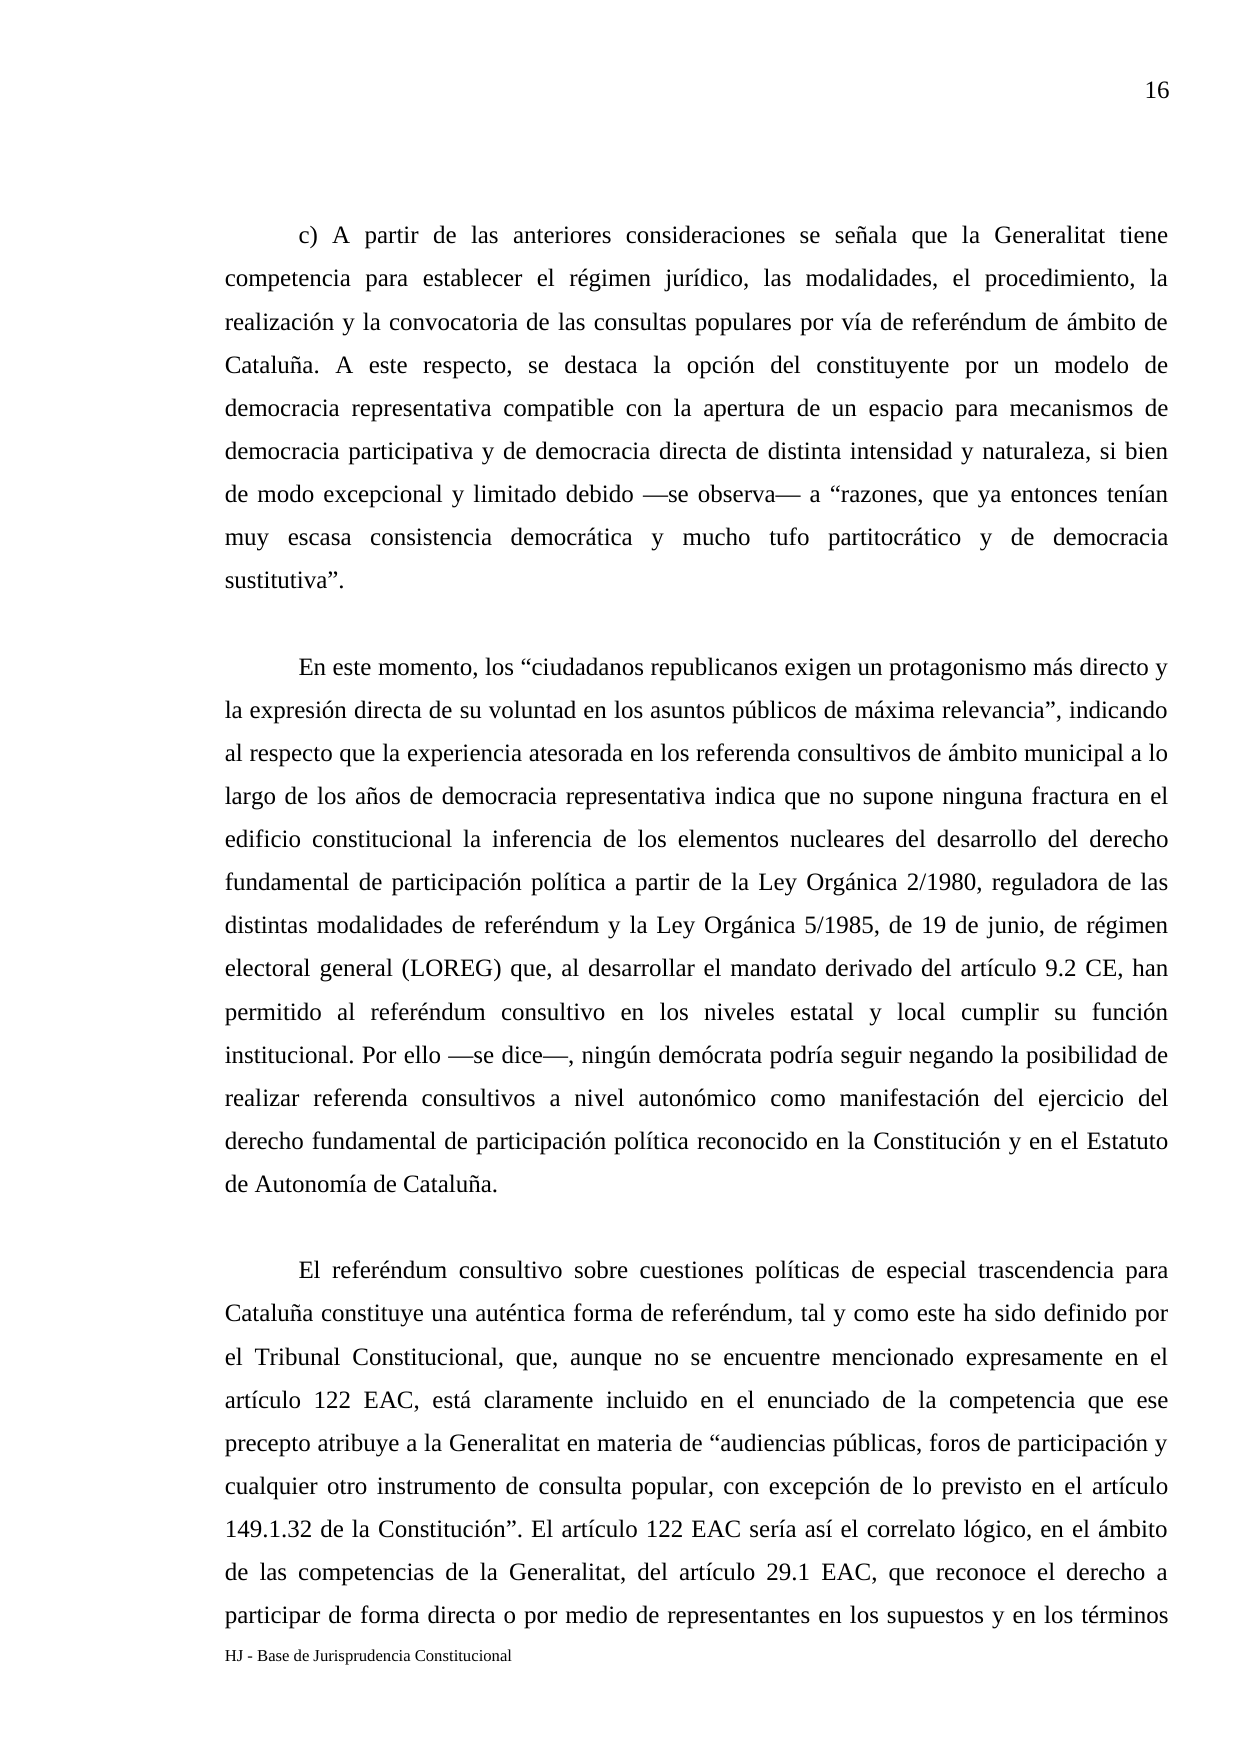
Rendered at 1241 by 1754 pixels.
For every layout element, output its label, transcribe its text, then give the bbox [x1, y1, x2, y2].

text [224, 1255, 1169, 1629]
text En este momento, los “ciudadanos republicanos exigen un protagonismo más directo y la expresión directa de su voluntad en los asuntos públicos de máxima relevancia”, indicando al respecto que la experiencia atesorada en los referenda consultivos de ámbito municipal a lo largo de los años de democracia representativa indica que no supone ninguna fractura en el edificio constitucional la inferencia de los elementos nucleares del desarrollo del derecho fundamental de participación política a partir de la Ley Orgánica 2/1980, reguladora de las distintas modalidades de referéndum y la Ley Orgánica 5/1985, de 19 de junio, de régimen electoral general (LOREG) que, al desarrollar el mandato derivado del artículo 9.2 CE, han permitido al referéndum consultivo en los niveles estatal y local cumplir su función institucional. Por ello —se dice—, ningún demócrata podría seguir negando la posibilidad de realizar referenda consultivos a nivel autonómico como manifestación del ejercicio del derecho fundamental de participación política reconocido en la Constitución y en el Estatuto de Autonomía de Cataluña. [224, 652, 1169, 1198]
text c) A partir de las anteriores consideraciones se señala que la Generalitat tiene competencia para establecer el régimen jurídico, las modalidades, el procedimiento, la realización y la convocatoria de las consultas populares por vía de referéndum de ámbito de Cataluña. A este respecto, se destaca la opción del constituyente por un modelo de democracia representativa compatible con la apertura de un espacio para mecanismos de democracia participativa y de democracia directa de distinta intensidad y naturaleza, si bien de modo excepcional y limitado debido —se observa— a “razones, que ya entonces tenían muy escasa consistencia democrática y mucho tufo partitocrático y de democracia sustitutiva”. [224, 220, 1169, 594]
